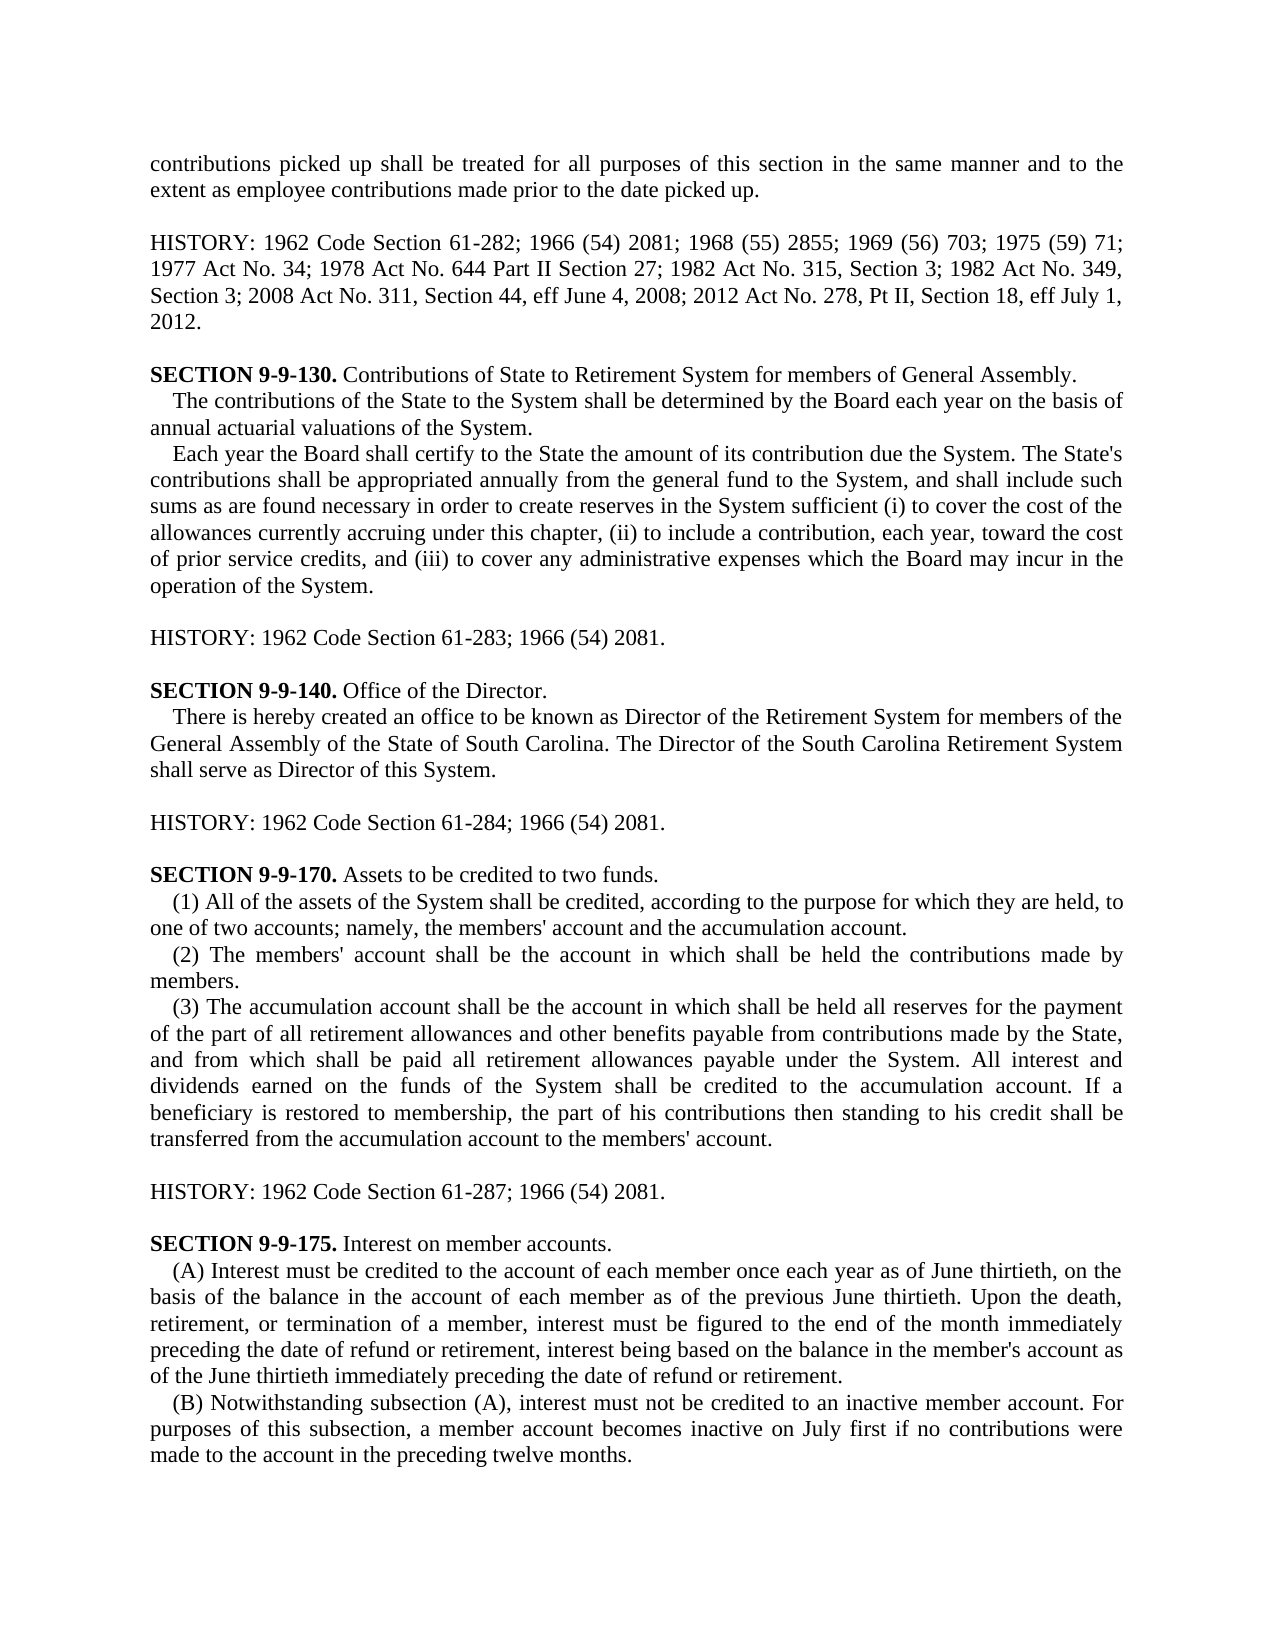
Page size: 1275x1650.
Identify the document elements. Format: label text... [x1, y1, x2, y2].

text HISTORY: 1962 Code Section 61-282; 1966 (54) 2081; 1968 (55) 2855; 1969 (56) 703; 1975 (59) 71; 1977 Act No. 34; 1978 Act No. 644 Part II Section 27; 1982 Act No. 315, Section 3; 1982 Act No. 349, Section 3; 2008 Act No. 311, Section 44, eff June 4, 2008; 2012 Act No. 278, Pt II, Section 18, eff July 1, 2012. [150, 229, 1125, 334]
text HISTORY: 1962 Code Section 61-287; 1966 (54) 2081. [150, 1178, 1125, 1204]
text (A) Interest must be credited to the account of each member once each year as of June thirtieth, on the basis of the balance in the account of each member as of the previous June thirtieth. Upon the death, retirement, or termination of a member, interest must be figured to the end of the month immediately preceding the date of refund or retirement, interest being based on the balance in the member's account as of the June thirtieth immediately preceding the date of refund or retirement. [150, 1257, 1125, 1389]
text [150, 150, 1125, 203]
text SECTION 9-9-170. Assets to be credited to two funds. [150, 862, 1125, 888]
text (2) The members' account shall be the account in which shall be held the contributions made by members. [150, 941, 1125, 993]
text Each year the Board shall certify to the State the amount of its contribution due the System. The State's contributions shall be appropriated annually from the general fund to the System, and shall include such sums as are found necessary in order to create reserves in the System sufficient (i) to cover the cost of the allowances currently accruing under this chapter, (ii) to include a contribution, each year, toward the cost of prior service credits, and (iii) to cover any administrative expenses which the Board may incur in the operation of the System. [150, 440, 1125, 598]
text (B) Notwithstanding subsection (A), interest must not be credited to an inactive member account. For purposes of this subsection, a member account becomes inactive on July first if no contributions were made to the account in the preceding twelve months. [150, 1389, 1125, 1468]
text (1) All of the assets of the System shall be credited, according to the purpose for which they are held, to one of two accounts; namely, the members' account and the accumulation account. [150, 888, 1125, 941]
text (3) The accumulation account shall be the account in which shall be held all reserves for the payment of the part of all retirement allowances and other benefits payable from contributions made by the State, and from which shall be paid all retirement allowances payable under the System. All interest and dividends earned on the funds of the System shall be credited to the accumulation account. If a beneficiary is restored to membership, the part of his contributions then standing to his credit shall be transferred from the accumulation account to the members' account. [150, 993, 1125, 1151]
text SECTION 9-9-175. Interest on member accounts. [150, 1231, 1125, 1257]
text There is hereby created an office to be known as Director of the Retirement System for members of the General Assembly of the State of South Carolina. The Director of the South Carolina Retirement System shall serve as Director of this System. [150, 703, 1125, 782]
text SECTION 9-9-140. Office of the Director. [150, 677, 1125, 703]
text The contributions of the State to the System shall be determined by the Board each year on the basis of annual actuarial valuations of the System. [150, 387, 1125, 440]
text HISTORY: 1962 Code Section 61-283; 1966 (54) 2081. [150, 624, 1125, 651]
text SECTION 9-9-130. Contributions of State to Retirement System for members of General Assembly. [150, 361, 1125, 387]
text HISTORY: 1962 Code Section 61-284; 1966 (54) 2081. [150, 809, 1125, 835]
